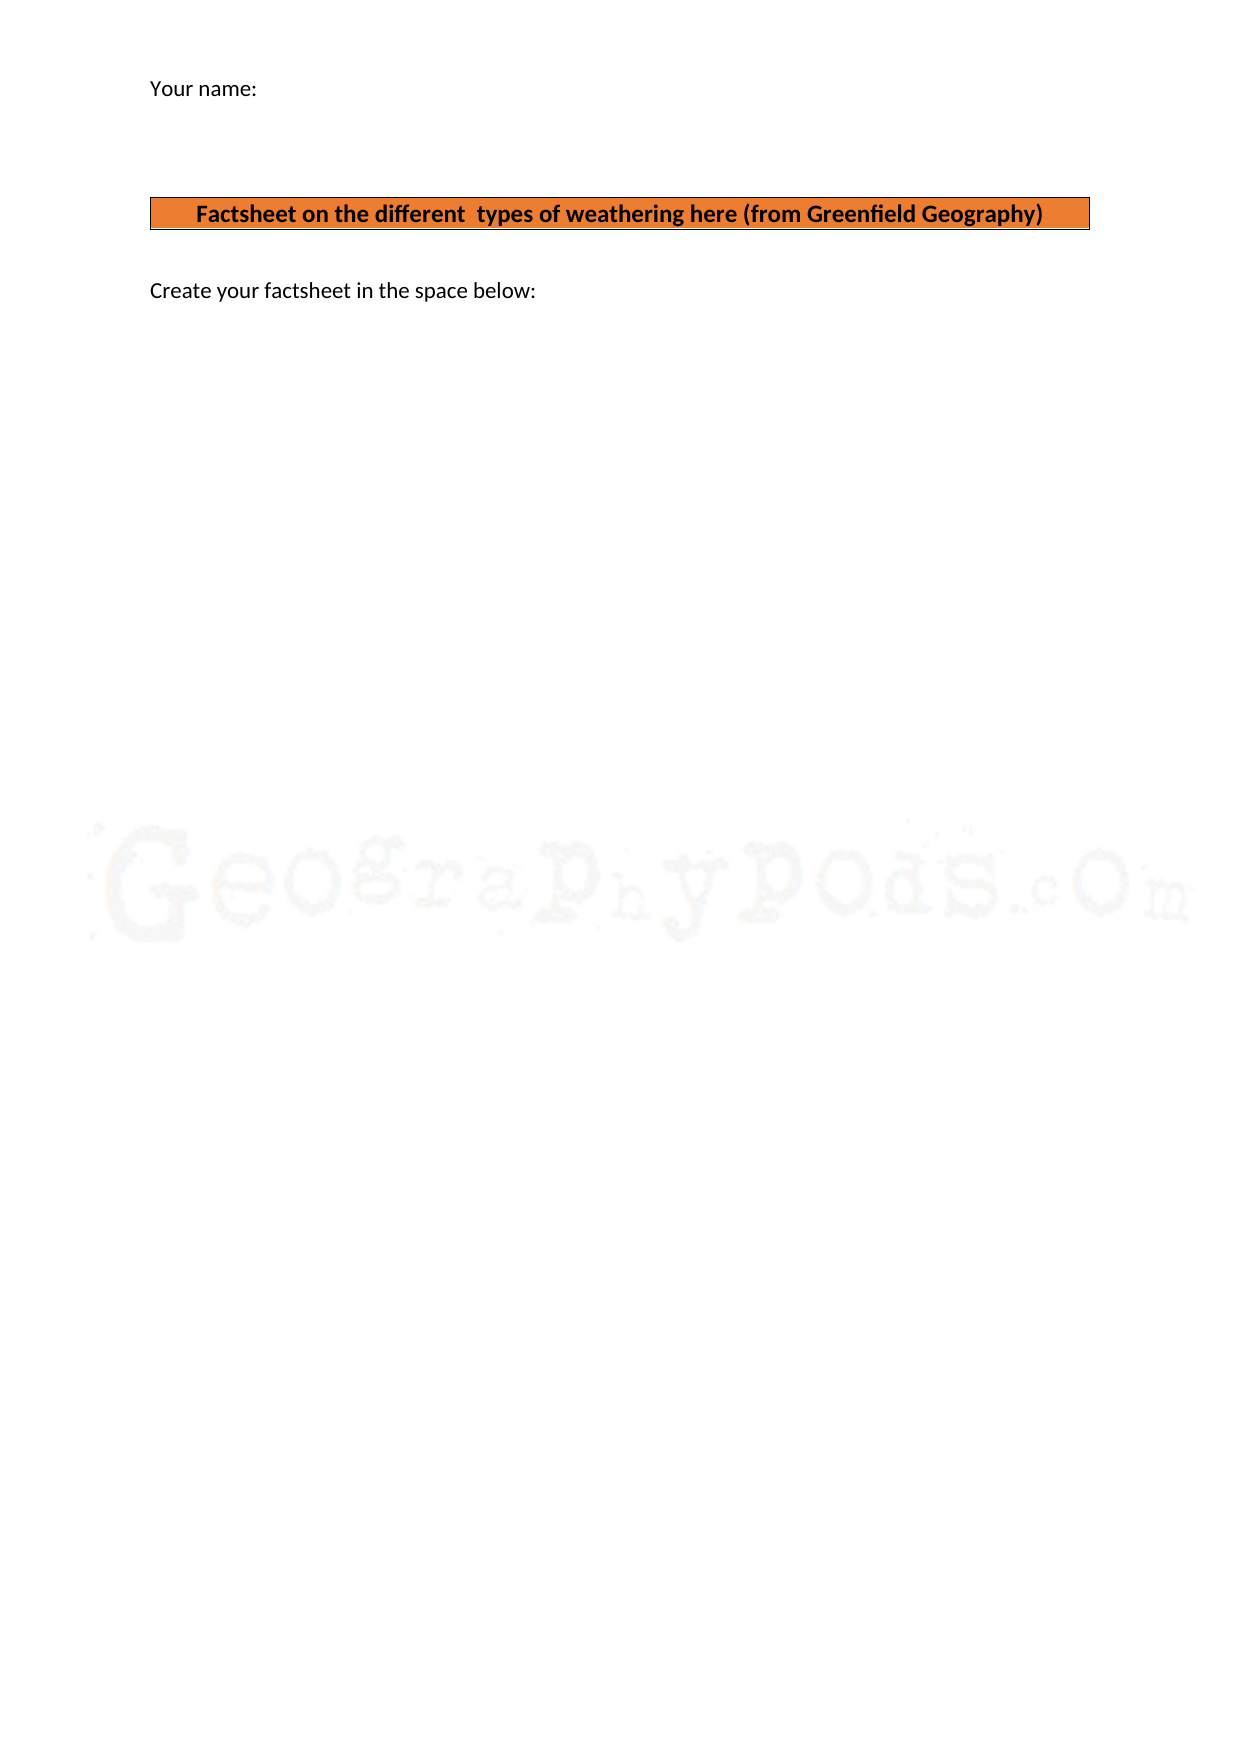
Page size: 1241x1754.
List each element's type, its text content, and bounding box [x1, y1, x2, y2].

text Create your factsheet in the space below: [150, 276, 1090, 304]
table_header Factsheet on the different types of weathering here (from Greenfield Geography) [151, 198, 1089, 228]
